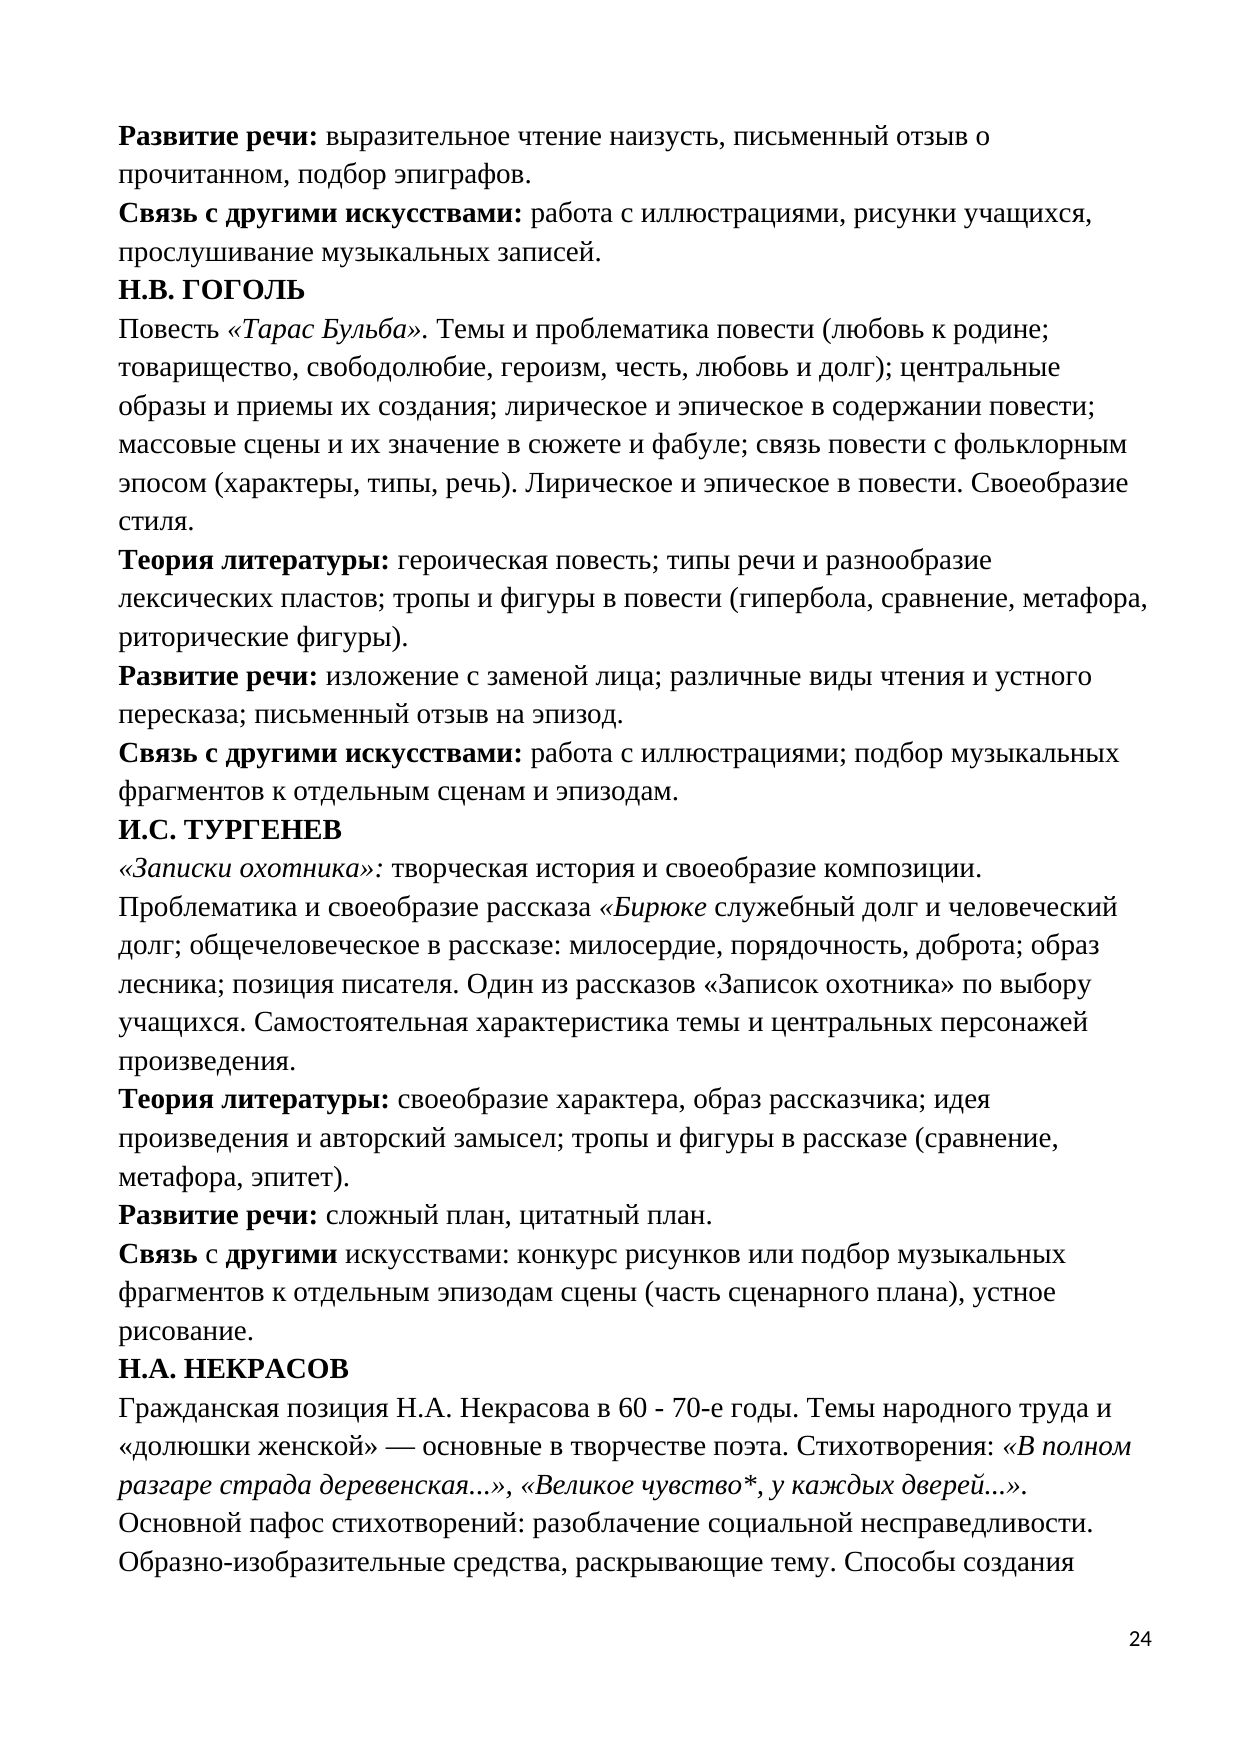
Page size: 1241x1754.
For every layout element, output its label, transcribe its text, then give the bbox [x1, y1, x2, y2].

text «Записки охотника»: творческая история и своеобразие композиции. Проблематика и своеобразие рассказа «Бирюке служебный долг и человеческий долг; общечеловеческое в рассказе: милосердие, порядочность, доброта; образ лесника; позиция писателя. Один из рассказов «Записок охотника» по выбору учащихся. Самостоятельная характеристика темы и центральных персонажей произведения. [118, 850, 1152, 1077]
text Н.В. Гоголь [118, 272, 1152, 306]
text Н.А. НЕКРАСОВ [118, 1351, 1152, 1385]
text Развитие речи: изложение с заменой лица; различные виды чтения и устного пересказа; письменный отзыв на эпизод. [118, 658, 1152, 730]
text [118, 1390, 1152, 1578]
text Теория литературы: своеобразие характера, образ рассказчика; идея произведения и авторский замысел; тропы и фигуры в рассказе (сравнение, метафора, эпитет). [118, 1082, 1152, 1192]
text Связь с другими искусствами: конкурс рисунков или подбор музыкальных фрагментов к отдельным эпизодам сцены (часть сценарного плана), устное рисование. [118, 1236, 1152, 1346]
text Теория литературы: героическая повесть; типы речи и разнообразие лексических пластов; тропы и фигуры в повести (гипербола, сравнение, метафора, риторические фигуры). [118, 542, 1152, 653]
text Повесть «Тарас Бульба». Темы и проблематика повести (любовь к родине; товарищество, свободолюбие, героизм, честь, любовь и долг); центральные образы и приемы их создания; лирическое и эпическое в содержании повести; массовые сцены и их значение в сюжете и фабуле; связь повести с фольклорным эпосом (характеры, типы, речь). Лирическое и эпическое в повести. Своеобразие стиля. [118, 311, 1152, 537]
text И.С. ТУРГЕНЕВ [118, 812, 1152, 845]
text Связь с другими искусствами: работа с иллюстрациями; подбор музыкальных фрагментов к отдельным сценам и эпизодам. [118, 735, 1152, 807]
text Развитие речи: выразительное чтение наизусть, письменный отзыв о прочитанном, подбор эпиграфов. [118, 118, 1152, 190]
text Развитие речи: сложный план, цитатный план. [118, 1197, 1152, 1231]
text Связь с другими искусствами: работа с иллюстрациями, рисунки учащихся, прослушивание музыкальных записей. [118, 195, 1152, 267]
